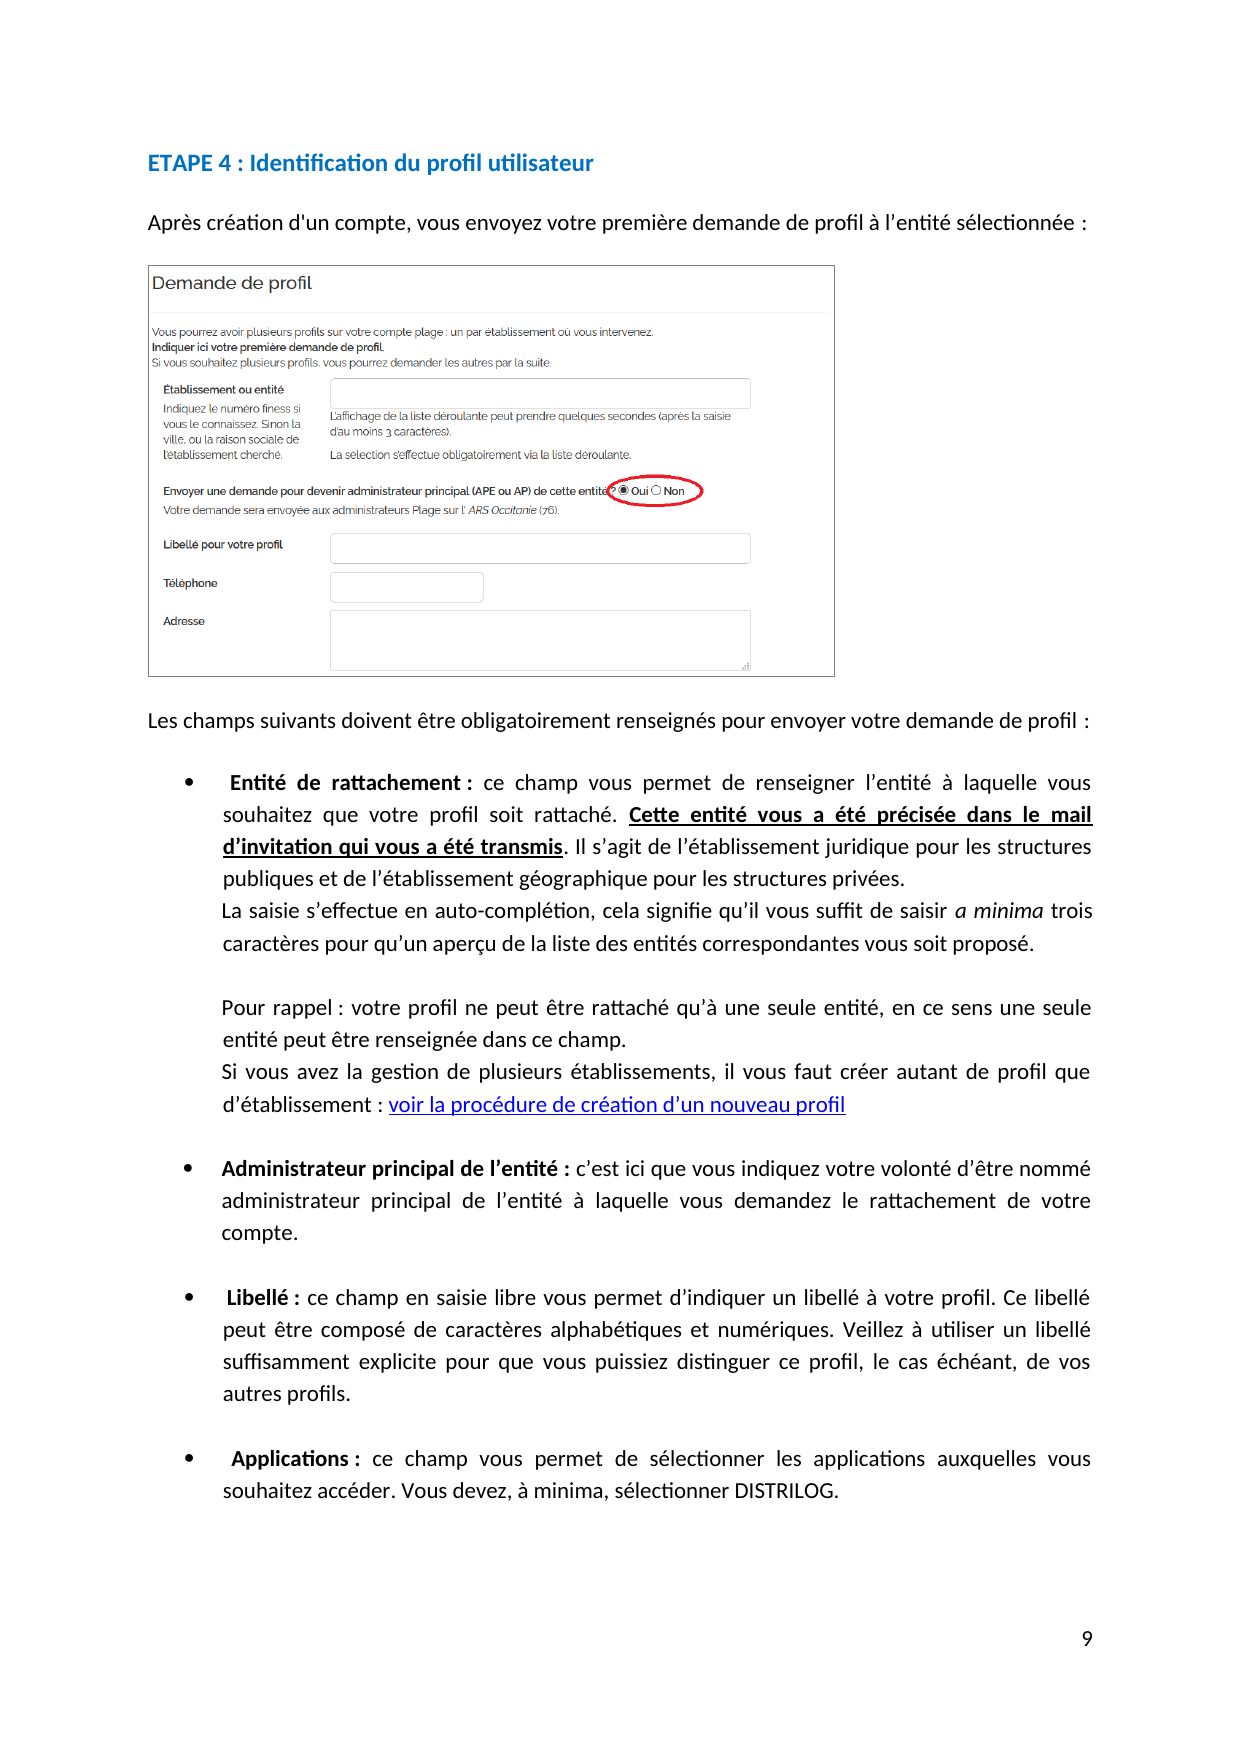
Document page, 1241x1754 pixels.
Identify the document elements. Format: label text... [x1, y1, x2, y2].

list Si vous avez la gestion de plusieurs établissements, il vous faut créer autant de profil que d’établissement : voir la procédure de création d’un nouveau profil [221, 1057, 1093, 1118]
list Administrateur principal de l’entité : c’est ici que vous indiquez votre volonté d’être nommé administrateur principal de l’entité à laquelle vous demandez le rattachement de votre compte. [184, 1154, 1093, 1246]
list Pour rappel : votre profil ne peut être rattaché qu’à une seule entité, en ce sens une seule entité peut être renseignée dans ce champ. [221, 993, 1093, 1053]
list La saisie s’effectue en auto-complétion, cela signifie qu’il vous suffit de saisir a minima trois caractères pour qu’un aperçu de la liste des entités correspondantes vous soit proposé. [221, 897, 1093, 957]
list  Applications : ce champ vous permet de sélectionner les applications auxquelles vous souhaitez accéder. Vous devez, à minima, sélectionner DISTRILOG. [185, 1444, 1093, 1504]
list  Entité de rattachement : ce champ vous permet de renseigner l’entité à laquelle vous souhaitez que votre profil soit rattaché. Cette entité vous a été précisée dans le mail d’invitation qui vous a été transmis. Il s’agit de l’établissement juridique pour les structures publiques et de l’établissement géographique pour les structures privées. [185, 768, 1093, 892]
text ETAPE 4 : Identification du profil utilisateur [148, 148, 1093, 178]
text Les champs suivants doivent être obligatoirement renseignés pour envoyer votre demande de profil : [148, 706, 1093, 734]
picture [149, 266, 834, 676]
list  Libellé : ce champ en saisie libre vous permet d’indiquer un libellé à votre profil. Ce libellé peut être composé de caractères alphabétiques et numériques. Veillez à utiliser un libellé suffisamment explicite pour que vous puissiez distinguer ce profil, le cas échéant, de vos autres profils. [185, 1283, 1093, 1407]
text Après création d'un compte, vous envoyez votre première demande de profil à l’entité sélectionnée : [148, 208, 1093, 236]
